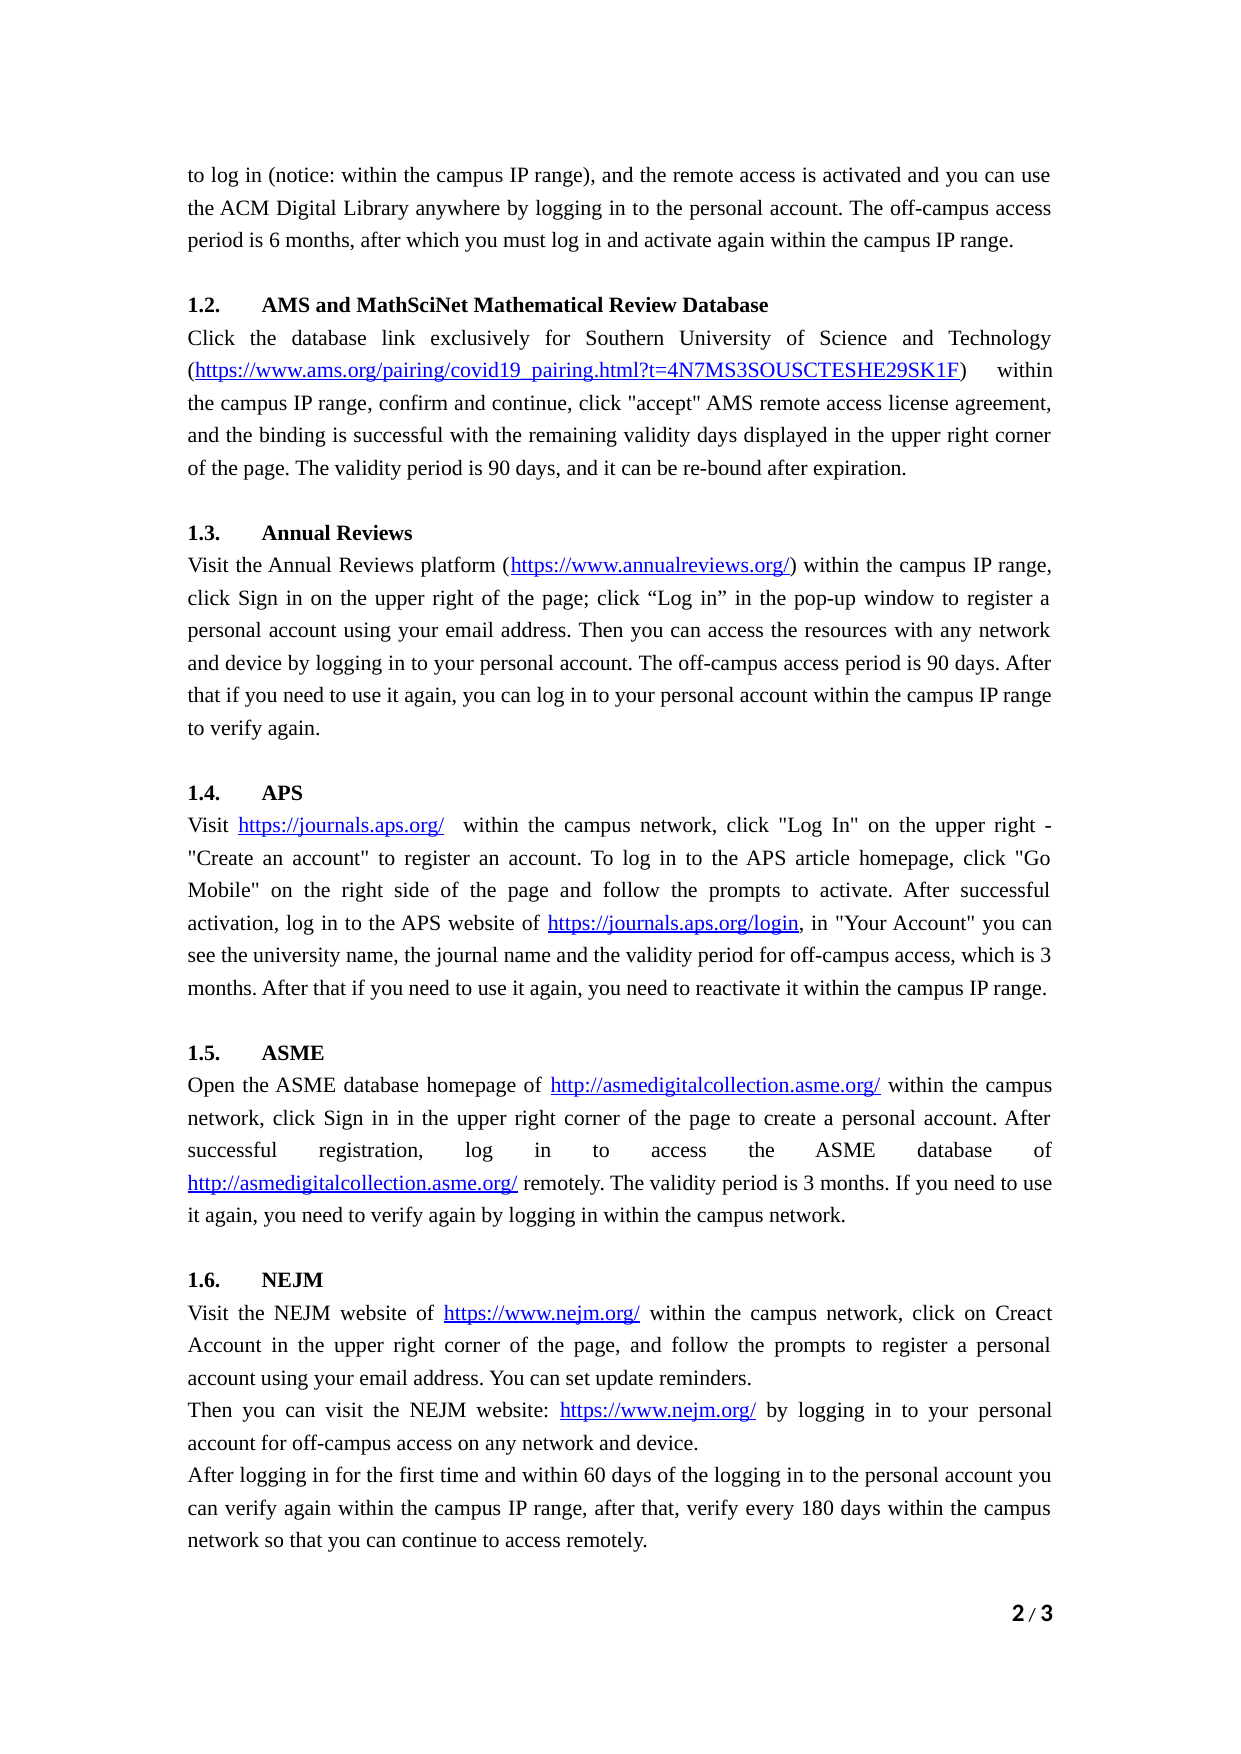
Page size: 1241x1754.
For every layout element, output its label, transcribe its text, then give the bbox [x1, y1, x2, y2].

text Then you can visit the NEJM website: https://www.nejm.org/ by logging in to your personal account for off-campus access on any network and device. [187, 1393, 1053, 1458]
subtitle AMS and MathSciNet Mathematical Review Database [187, 288, 1053, 321]
text Visit https://journals.aps.org/ within the campus network, click "Log In" on the upper right - "Create an account" to register an account. To log in to the APS article homepage, click "Go Mobile" on the right side of the page and follow the prompts to activate. After successful activation, log in to the APS website of https://journals.aps.org/login, in "Your Account" you can see the university name, the journal name and the validity period for off-campus access, which is 3 months. After that if you need to use it again, you need to reactivate it within the campus IP range. [187, 808, 1053, 1003]
text Open the ASME database homepage of http://asmedigitalcollection.asme.org/ within the campus network, click Sign in in the upper right corner of the page to create a personal account. After successful registration, log in to access the ASME database of http://asmedigitalcollection.asme.org/ remotely. The validity period is 3 months. If you need to use it again, you need to verify again by logging in within the campus network. [187, 1068, 1053, 1231]
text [187, 158, 1053, 256]
text Visit the Annual Reviews platform (https://www.annualreviews.org/) within the campus IP range, click Sign in on the upper right of the page; click “Log in” in the pop-up window to register a personal account using your email address. Then you can access the resources with any network and device by logging in to your personal account. The off-campus access period is 90 days. After that if you need to use it again, you can log in to your personal account within the campus IP range to verify again. [187, 548, 1053, 743]
text Visit the NEJM website of https://www.nejm.org/ within the campus network, click on Creact Account in the upper right corner of the page, and follow the prompts to register a personal account using your email address. You can set update reminders. [187, 1296, 1053, 1393]
subtitle NEJM [187, 1263, 1053, 1296]
subtitle APS [187, 776, 1053, 808]
subtitle Annual Reviews [187, 516, 1053, 548]
subtitle ASME [187, 1036, 1053, 1068]
text After logging in for the first time and within 60 days of the logging in to the personal account you can verify again within the campus IP range, after that, verify every 180 days within the campus network so that you can continue to access remotely. [187, 1458, 1053, 1556]
text Click the database link exclusively for Southern University of Science and Technology (https://www.ams.org/pairing/covid19_pairing.html?t=4N7MS3SOUSCTESHE29SK1F) within the campus IP range, confirm and continue, click "accept" AMS remote access license agreement, and the binding is successful with the remaining validity days displayed in the upper right corner of the page. The validity period is 90 days, and it can be re-bound after expiration. [187, 321, 1053, 483]
